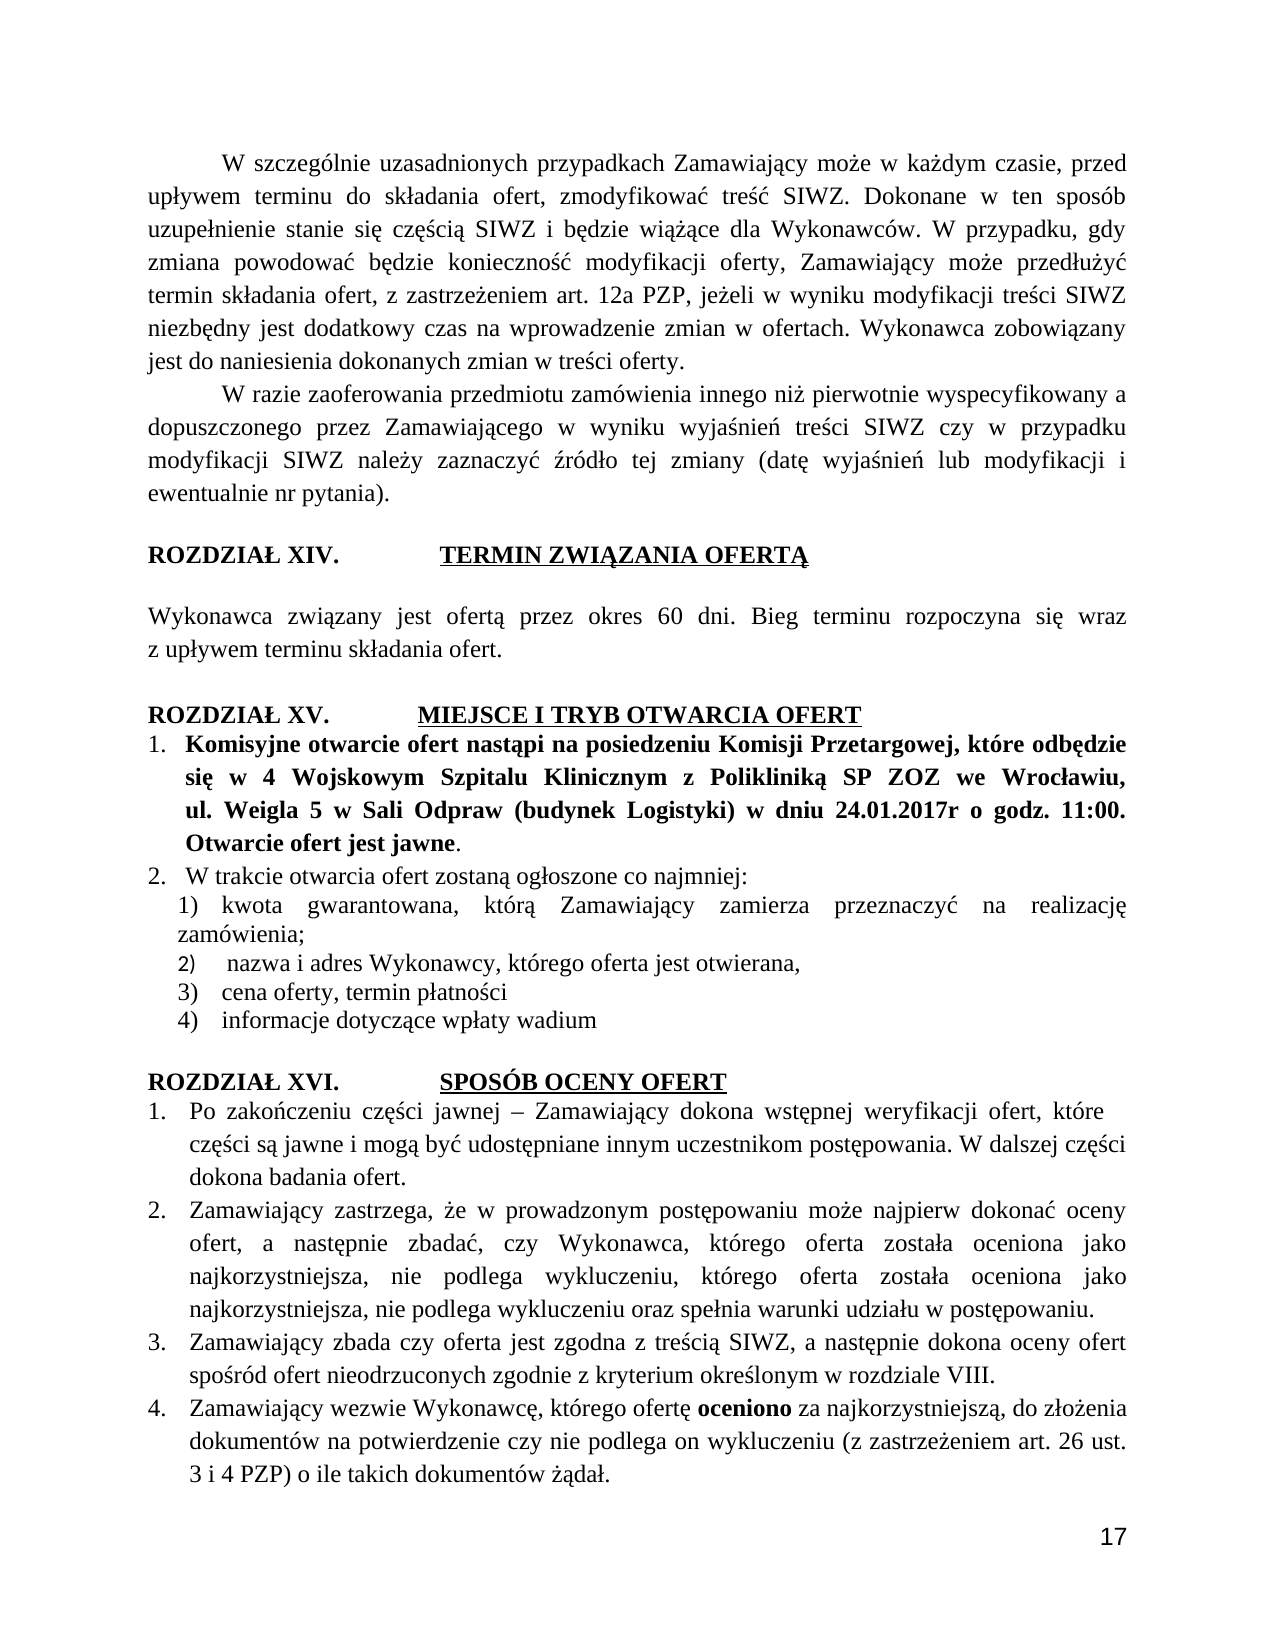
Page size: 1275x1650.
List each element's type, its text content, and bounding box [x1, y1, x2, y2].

list Zamawiający zastrzega, że w prowadzonym postępowaniu może najpierw dokonać oceny ofert, a następnie zbadać, czy Wykonawca, którego oferta została oceniona jako najkorzystniejsza, nie podlega wykluczeniu, którego oferta została oceniona jako najkorzystniejsza, nie podlega wykluczeniu oraz spełnia warunki udziału w postępowaniu. [148, 1195, 1127, 1323]
list informacje dotyczące wpłaty wadium [177, 1005, 1127, 1034]
text ROZDZIAŁ XIV. TERMIN ZWIĄZANIA OFERTĄ [148, 540, 1127, 568]
list nazwa i adres Wykonawcy, którego oferta jest otwierana, [177, 948, 1127, 977]
list Komisyjne otwarcie ofert nastąpi na posiedzeniu Komisji Przetargowej, które odbędzie się w 4 Wojskowym Szpitalu Klinicznym z Polikliniką SP ZOZ we Wrocławiu, ul. Weigla 5 w Sali Odpraw (budynek Logistyki) w dniu 24.01.2017r o godz. 11:00. Otwarcie ofert jest jawne. [148, 729, 1127, 857]
list cena oferty, termin płatności [177, 977, 1127, 1005]
list Po zakończeniu części jawnej – Zamawiający dokona wstępnej weryfikacji ofert, które części są jawne i mogą być udostępniane innym uczestnikom postępowania. W dalszej części dokona badania ofert. [148, 1096, 1127, 1191]
list Zamawiający zbada czy oferta jest zgodna z treścią SIWZ, a następnie dokona oceny ofert spośród ofert nieodrzuconych zgodnie z kryterium określonym w rozdziale VIII. [148, 1327, 1127, 1389]
list Zamawiający wezwie Wykonawcę, którego ofertę oceniono za najkorzystniejszą, do złożenia dokumentów na potwierdzenie czy nie podlega on wykluczeniu (z zastrzeżeniem art. 26 ust. 3 i 4 PZP) o ile takich dokumentów żądał. [148, 1393, 1127, 1488]
text Wykonawca związany jest ofertą przez okres 60 dni. Bieg terminu rozpoczyna się wraz z upływem terminu składania ofert. [148, 601, 1127, 663]
text ROZDZIAŁ XVI. SPOSÓB OCENY OFERT [148, 1067, 1127, 1096]
list kwota gwarantowana, którą Zamawiający zamierza przeznaczyć na realizację zamówienia; [177, 890, 1127, 948]
text W razie zaoferowania przedmiotu zamówienia innego niż pierwotnie wyspecyfikowany a dopuszczonego przez Zamawiającego w wyniku wyjaśnień treści SIWZ czy w przypadku modyfikacji SIWZ należy zaznaczyć źródło tej zmiany (datę wyjaśnień lub modyfikacji i ewentualnie nr pytania). [148, 379, 1127, 507]
list W trakcie otwarcia ofert zostaną ogłoszone co najmniej: [148, 861, 1127, 890]
text W szczególnie uzasadnionych przypadkach Zamawiający może w każdym czasie, przed upływem terminu do składania ofert, zmodyfikować treść SIWZ. Dokonane w ten sposób uzupełnienie stanie się częścią SIWZ i będzie wiążące dla Wykonawców. W przypadku, gdy zmiana powodować będzie konieczność modyfikacji oferty, Zamawiający może przedłużyć termin składania ofert, z zastrzeżeniem art. 12a PZP, jeżeli w wyniku modyfikacji treści SIWZ niezbędny jest dodatkowy czas na wprowadzenie zmian w ofertach. Wykonawca zobowiązany jest do naniesienia dokonanych zmian w treści oferty. [148, 148, 1127, 374]
text ROZDZIAŁ XV. MIEJSCE I TRYB OTWARCIA OFERT [148, 701, 1127, 729]
